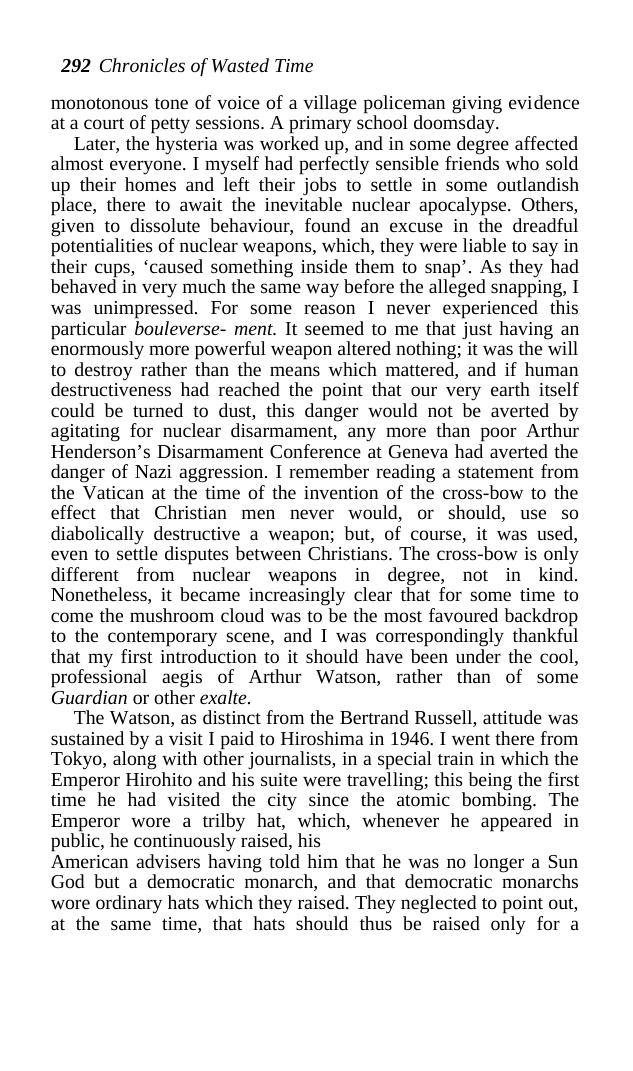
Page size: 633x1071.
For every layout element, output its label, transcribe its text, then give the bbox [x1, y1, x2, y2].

text The Watson, as distinct from the Bertrand Russell, attitude was sustained by a visit I paid to Hiroshima in 1946. I went there from Tokyo, along with other journalists, in a special train in which the Emperor Hirohito and his suite were travelling; this being the first time he had visited the city since the atomic bombing. The Emperor wore a trilby hat, which, whenever he appeared in public, he continuously raised, his [51, 708, 580, 852]
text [51, 852, 580, 934]
text Later, the hysteria was worked up, and in some degree affected almost everyone. I myself had perfectly sensible friends who sold up their homes and left their jobs to settle in some outlandish place, there to await the inevitable nuclear apocalypse. Others, given to dissolute behaviour, found an excuse in the dreadful potentialities of nuclear weapons, which, they were liable to say in their cups, ‘caused something inside them to snap’. As they had behaved in very much the same way before the alleged snapping, I was unimpressed. For some reason I never experienced this particular bouleverse- ment. It seemed to me that just having an enormously more powerful weapon altered nothing; it was the will to destroy rather than the means which mattered, and if human destructiveness had reached the point that our very earth itself could be turned to dust, this danger would not be averted by agitating for nuclear disarmament, any more than poor Arthur Henderson’s Disarmament Conference at Geneva had averted the danger of Nazi aggression. I remember reading a statement from the Vatican at the time of the invention of the cross-bow to the effect that Christian men never would, or should, use so diabolically destructive a weapon; but, of course, it was used, even to settle disputes between Christians. The cross-bow is only different from nuclear weapons in degree, not in kind. Nonetheless, it became increasingly clear that for some time to come the mushroom cloud was to be the most favoured backdrop to the contemporary scene, and I was correspondingly thankful that my first introduction to it should have been under the cool, professional aegis of Arthur Watson, rather than of some Guardian or other exalte. [51, 134, 580, 708]
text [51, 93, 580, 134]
